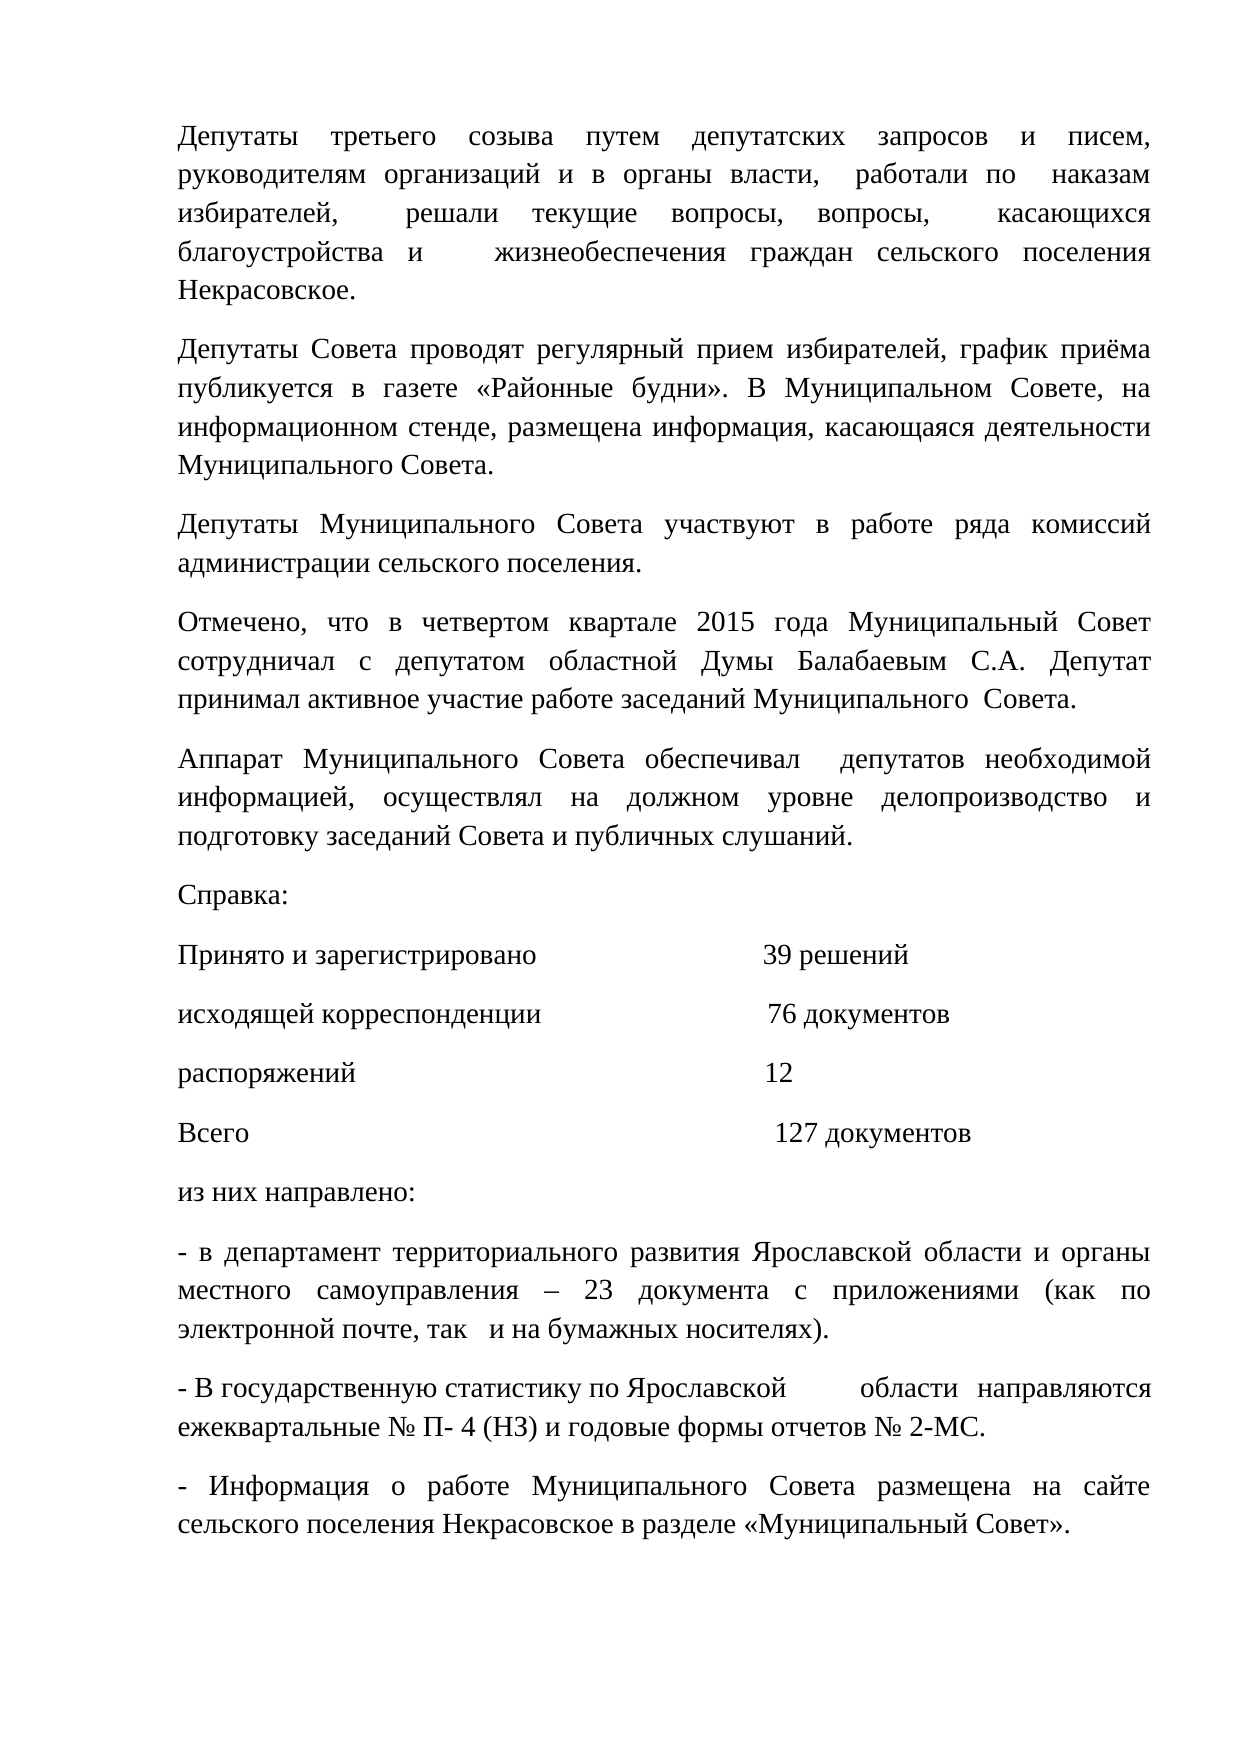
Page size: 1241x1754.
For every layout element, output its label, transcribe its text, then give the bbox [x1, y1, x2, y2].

text Отмечено, что в четвертом квартале 2015 года Муниципальный Совет сотрудничал с депутатом областной Думы Балабаевым С.А. Депутат принимал активное участие работе заседаний Муниципального Совета. [177, 604, 1152, 715]
text распоряжений 12 [177, 1056, 1152, 1089]
text исходящей корреспонденции 76 документов [177, 996, 1152, 1030]
text - Информация о работе Муниципального Совета размещена на сайте сельского поселения Некрасовское в разделе «Муниципальный Совет». [177, 1468, 1152, 1540]
text Аппарат Муниципального Совета обеспечивал депутатов необходимой информацией, осуществлял на должном уровне делопроизводство и подготовку заседаний Совета и публичных слушаний. [177, 741, 1152, 852]
text Депутаты третьего созыва путем депутатских запросов и писем, руководителям организаций и в органы власти, работали по наказам избирателей, решали текущие вопросы, вопросы, касающихся благоустройства и жизнеобеспечения граждан сельского поселения Некрасовское. [177, 118, 1152, 306]
text Депутаты Муниципального Совета участвуют в работе ряда комиссий администрации сельского поселения. [177, 507, 1152, 579]
text из них направлено: [177, 1174, 1152, 1208]
text Всего 127 документов [177, 1115, 1152, 1148]
text Принято и зарегистрировано 39 решений [177, 937, 1152, 970]
text Депутаты Совета проводят регулярный прием избирателей, график приёма публикуется в газете «Районные будни». В Муниципальном Совете, на информационном стенде, размещена информация, касающаяся деятельности Муниципального Совета. [177, 332, 1152, 481]
text Справка: [177, 877, 1152, 911]
text - в департамент территориального развития Ярославской области и органы местного самоуправления – 23 документа с приложениями (как по электронной почте, так и на бумажных носителях). [177, 1234, 1152, 1344]
text - В государственную статистику по Ярославской области направляются ежеквартальные № П- 4 (НЗ) и годовые формы отчетов № 2-МС. [177, 1370, 1152, 1442]
